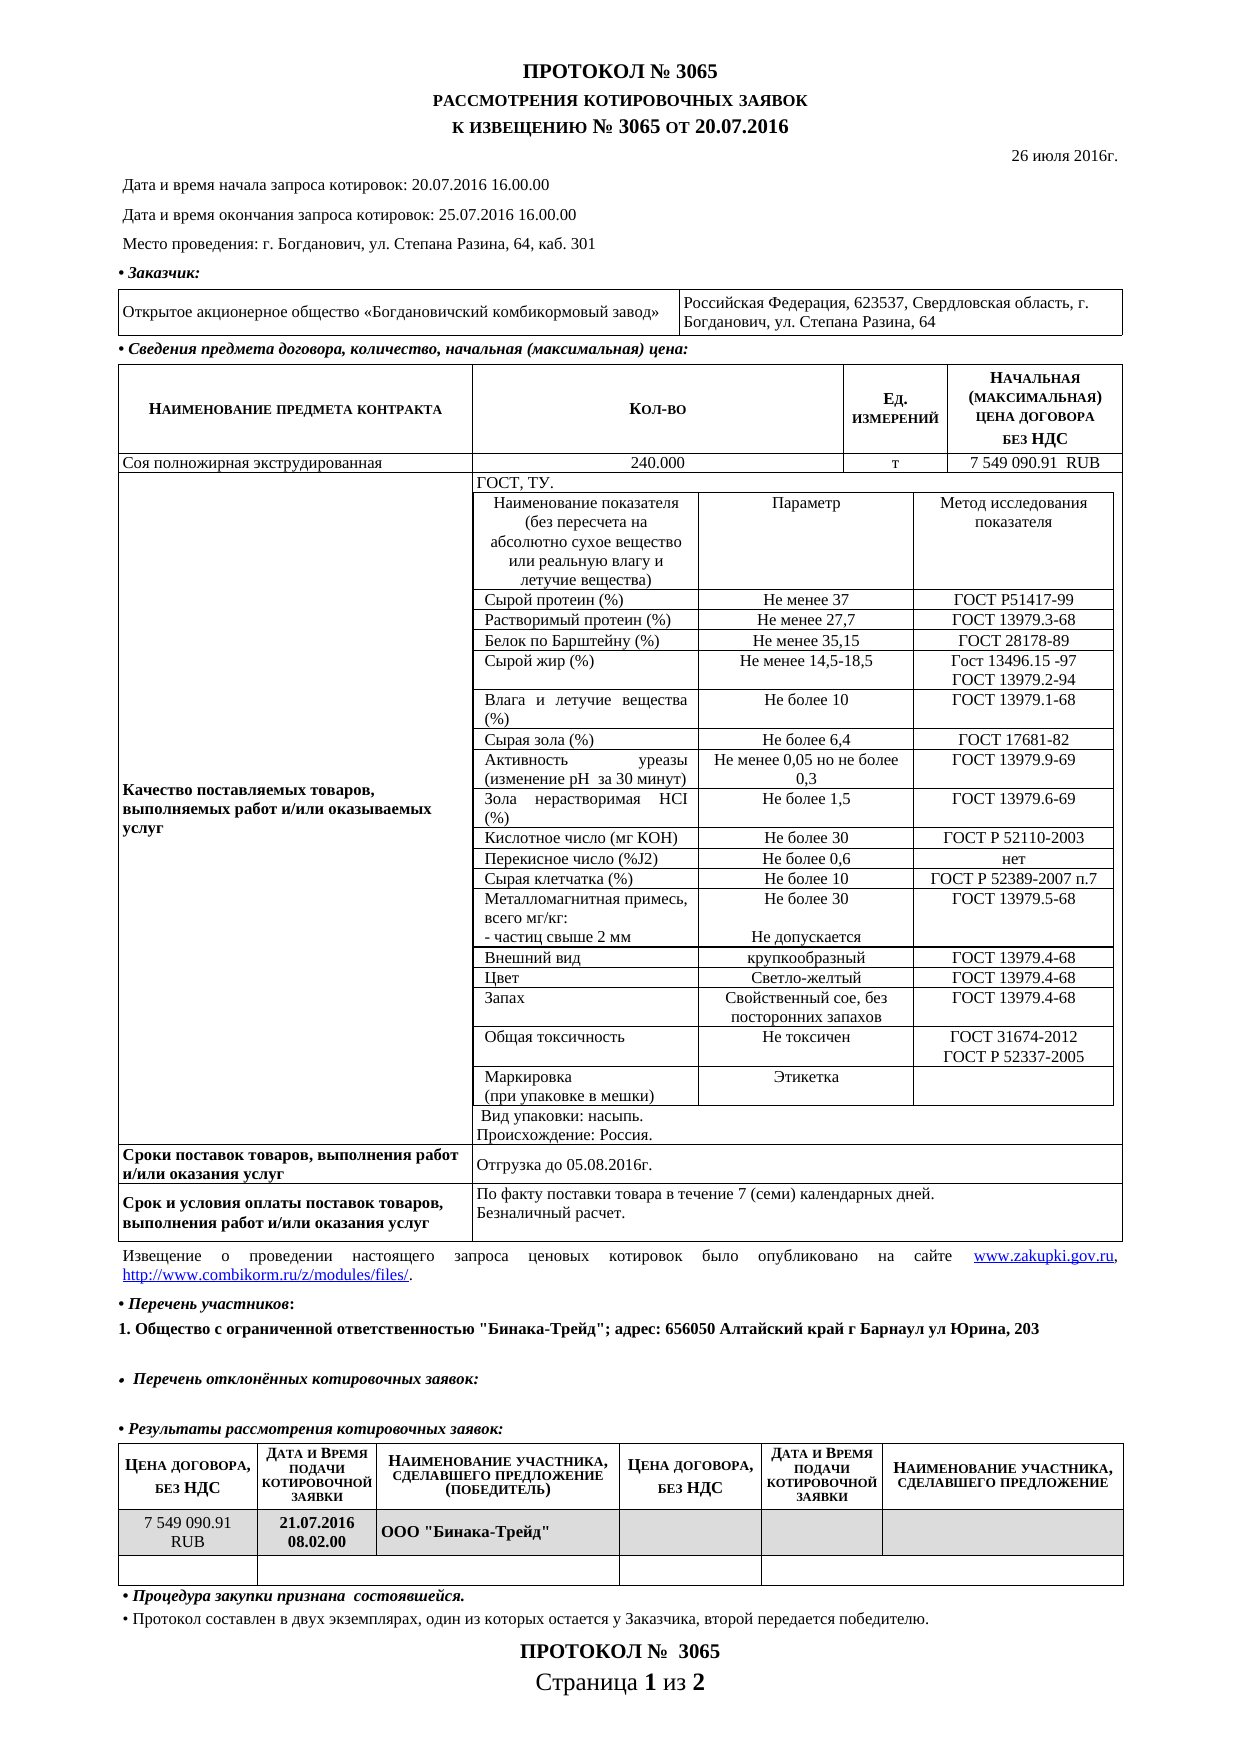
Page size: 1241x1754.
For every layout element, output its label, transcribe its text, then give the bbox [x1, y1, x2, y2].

table_header Кол-во [473, 365, 843, 453]
table_cell Качество поставляемых товаров, выполняемых работ и/или оказываемых услуг [119, 473, 472, 1144]
table_cell [620, 1556, 761, 1585]
table_cell ООО "Бинака-Трейд" [377, 1510, 619, 1555]
text Извещение о проведении настоящего запроса ценовых котировок было опубликовано на сайте www.zakupki.gov.ru, http://www.combikorm.ru/z/modules/files/. [122, 1246, 1118, 1284]
text рассмотрения котировочных заявок [122, 87, 1118, 111]
table_cell т [844, 454, 947, 472]
table_cell 7 549 090.91 RUB [119, 1510, 257, 1555]
table_cell [762, 1510, 882, 1555]
table_header Цена договора, без НДС [119, 1444, 257, 1508]
text Дата и время начала запроса котировок: 20.07.2016 16.00.00 [122, 175, 1118, 194]
text • Результаты рассмотрения котировочных заявок: [118, 1419, 1118, 1438]
text • Протокол составлен в двух экземплярах, один из которых остается у Заказчика, второй передается победителю. [122, 1609, 1118, 1628]
table_cell По факту поставки товара в течение 7 (семи) календарных дней. Безналичный расчет. [473, 1184, 1122, 1241]
text • Сведения предмета договора, количество, начальная (максимальная) цена: [118, 339, 1118, 358]
table_header Цена договора, без НДС [620, 1444, 761, 1508]
table_header Наименование участника, сделавшего предложение [883, 1444, 1123, 1508]
list Перечень отклонённых котировочных заявок: [118, 1369, 1118, 1389]
table_header Дата и Время подачи котировочной заявки [258, 1444, 376, 1508]
table_cell Срок и условия оплаты поставок товаров, выполнения работ и/или оказания услуг [119, 1184, 472, 1241]
text 1. Общество с ограниченной ответственностью "Бинака-Трейд"; адрес: 656050 Алтайский край г Барнаул ул Юрина, 203 [118, 1319, 1118, 1338]
table_header Наименование участника, сделавшего предложение (победитель) [377, 1444, 619, 1508]
table_header Дата и Время подачи котировочной заявки [762, 1444, 882, 1508]
table_cell Соя полножирная экструдированная [119, 454, 472, 472]
table_cell Сроки поставок товаров, выполнения работ и/или оказания услуг [119, 1145, 472, 1183]
table_header Ед. измерений [844, 365, 947, 453]
text Место проведения: г. Богданович, ул. Степана Разина, 64, каб. 301 [122, 234, 1118, 253]
table_cell 21.07.2016 08.02.00 [258, 1510, 376, 1555]
table_header Открытое акционерное общество «Богдановичский комбикормовый завод» [119, 290, 679, 335]
table_cell [620, 1510, 761, 1555]
table_cell 240.000 [473, 454, 843, 472]
table_cell 7 549 090.91 RUB [948, 454, 1122, 472]
text Дата и время окончания запроса котировок: 25.07.2016 16.00.00 [122, 205, 1118, 224]
text • Перечень участников: [118, 1294, 1118, 1313]
table_header Российская Федерация, 623537, Свердловская область, г. Богданович, ул. Степана Разина, 64 [680, 290, 1122, 335]
text • Процедура закупки признана состоявшейся. [122, 1586, 1118, 1605]
text ПРОТОКОЛ № 3065 [122, 59, 1118, 83]
table_cell [119, 1556, 257, 1585]
table_header 26 июля 2016г. [118, 142, 1122, 171]
table_cell ГОСТ, ТУ. Вид упаковки: насыпь. Происхождение: Россия. [473, 473, 1122, 1144]
table_cell Отгрузка до 05.08.2016г. [473, 1145, 1122, 1183]
text • Заказчик: [118, 263, 1118, 283]
text к извещению № 3065 от 20.07.2016 [122, 114, 1118, 138]
table_cell [883, 1510, 1123, 1555]
table_header Начальная (максимальная) цена договора без НДС [948, 365, 1122, 453]
table_header Наименование предмета контракта [119, 365, 472, 453]
table_cell [258, 1556, 619, 1585]
table_cell [762, 1556, 1123, 1585]
